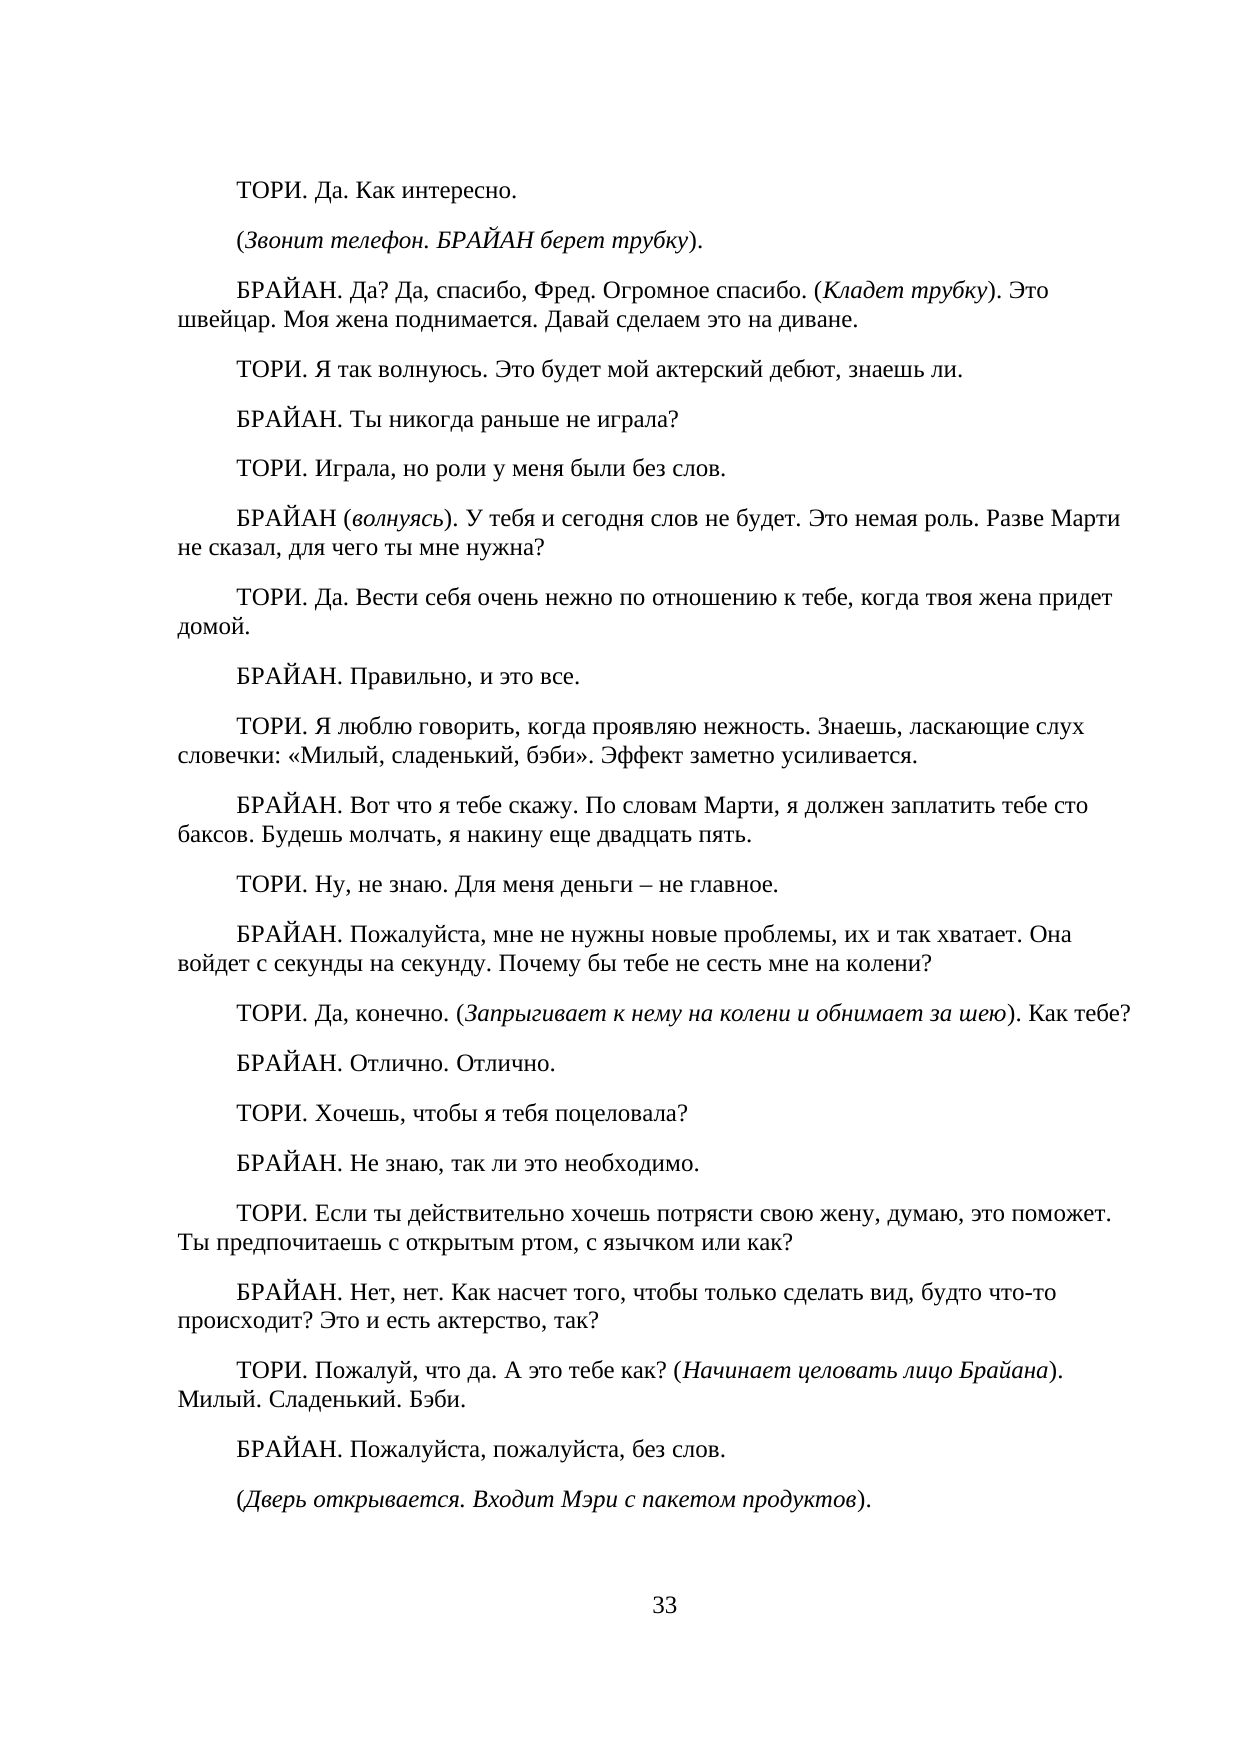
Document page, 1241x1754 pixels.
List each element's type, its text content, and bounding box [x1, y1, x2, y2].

text (Дверь открывается. Входит Мэри с пакетом продуктов). [177, 1484, 1152, 1513]
text БРАЙАН (волнуясь). У тебя и сегодня слов не будет. Это немая роль. Разве Марти не сказал, для чего ты мне нужна? [177, 503, 1152, 561]
text ТОРИ. Ну, не знаю. Для меня деньги – не главное. [177, 869, 1152, 898]
text ТОРИ. Да. Как интересно. [177, 175, 1152, 204]
text БРАЙАН. Пожалуйста, мне не нужны новые проблемы, их и так хватает. Она войдет с секунды на секунду. Почему бы тебе не сесть мне на колени? [177, 919, 1152, 977]
text БРАЙАН. Нет, нет. Как насчет того, чтобы только сделать вид, будто что-то происходит? Это и есть актерство, так? [177, 1276, 1152, 1334]
text ТОРИ. Да, конечно. (Запрыгивает к нему на колени и обнимает за шею). Как тебе? [177, 998, 1152, 1027]
text БРАЙАН. Правильно, и это все. [177, 661, 1152, 690]
text БРАЙАН. Да? Да, спасибо, Фред. Огромное спасибо. (Кладет трубку). Это швейцар. Моя жена поднимается. Давай сделаем это на диване. [177, 274, 1152, 333]
text ТОРИ. Хочешь, чтобы я тебя поцеловала? [177, 1098, 1152, 1127]
text ТОРИ. Я люблю говорить, когда проявляю нежность. Знаешь, ласкающие слух словечки: «Милый, сладенький, бэби». Эффект заметно усиливается. [177, 711, 1152, 769]
text ТОРИ. Играла, но роли у меня были без слов. [177, 453, 1152, 482]
text (Звонит телефон. БРАЙАН берет трубку). [177, 225, 1152, 254]
text БРАЙАН. Ты никогда раньше не играла? [177, 403, 1152, 432]
text БРАЙАН. Не знаю, так ли это необходимо. [177, 1147, 1152, 1177]
text БРАЙАН. Вот что я тебе скажу. По словам Марти, я должен заплатить тебе сто баксов. Будешь молчать, я накину еще двадцать пять. [177, 790, 1152, 848]
text ТОРИ. Если ты действительно хочешь потрясти свою жену, думаю, это поможет. Ты предпочитаешь с открытым ртом, с язычком или как? [177, 1197, 1152, 1256]
text БРАЙАН. Отлично. Отлично. [177, 1048, 1152, 1077]
text БРАЙАН. Пожалуйста, пожалуйста, без слов. [177, 1434, 1152, 1463]
text ТОРИ. Пожалуй, что да. А это тебе как? (Начинает целовать лицо Брайана). Милый. Сладенький. Бэби. [177, 1355, 1152, 1413]
text ТОРИ. Да. Вести себя очень нежно по отношению к тебе, когда твоя жена придет домой. [177, 582, 1152, 640]
text ТОРИ. Я так волнуюсь. Это будет мой актерский дебют, знаешь ли. [177, 353, 1152, 383]
